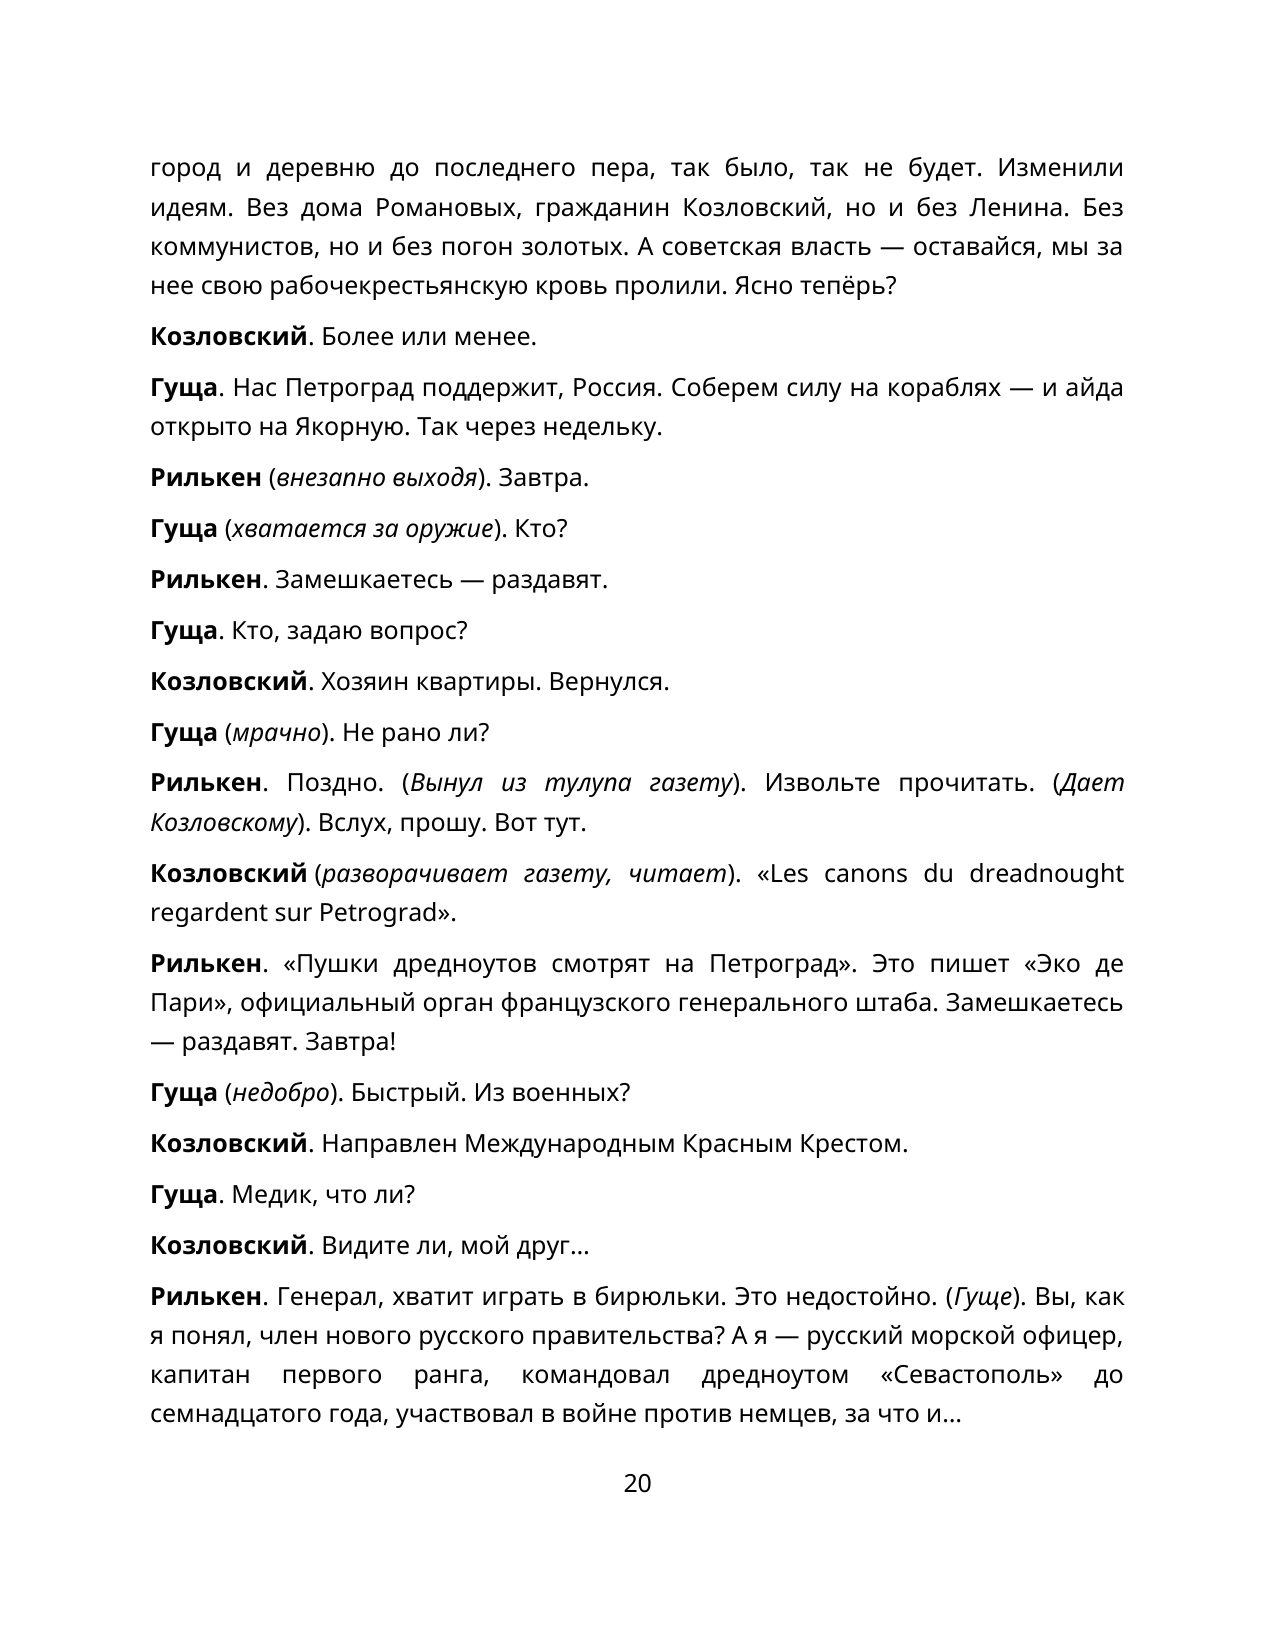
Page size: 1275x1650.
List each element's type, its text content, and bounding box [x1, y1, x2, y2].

text Гуща (недобро). Быстрый. Из военных? [150, 1074, 1125, 1109]
text Гуща (мрачно). Не рано ли? [150, 714, 1125, 748]
text Рилькен. «Пушки дредноутов смотрят на Петроград». Это пишет «Эко де Пари», официальный орган французского генерального штаба. Замешкаетесь — раздавят. Завтра! [150, 945, 1125, 1058]
text Рилькен. Замешкаетесь — раздавят. [150, 561, 1125, 595]
text Козловский. Видите ли, мой друг… [150, 1227, 1125, 1261]
text Рилькен (внезапно выходя). Завтра. [150, 459, 1125, 493]
text Козловский. Хозяин квартиры. Вернулся. [150, 663, 1125, 697]
text Козловский. Направлен Международным Красным Крестом. [150, 1126, 1125, 1159]
text Гуща. Кто, задаю вопрос? [150, 612, 1125, 646]
text Гуща (хватается за оружие). Кто? [150, 510, 1125, 544]
text Рилькен. Генерал, хватит играть в бирюльки. Это недостойно. (Гуще). Вы, как я понял, член нового русского правительства? А я — русский морской офицер, капитан первого ранга, командовал дредноутом «Севастополь» до семнадцатого года, участвовал в войне против немцев, за что и… [150, 1278, 1125, 1430]
text Козловский (разворачивает газету, читает). «Les canons du dreadnought regardent sur Petrograd». [150, 855, 1125, 928]
text Козловский. Более или менее. [150, 318, 1125, 352]
text Гуща. Нас Петроград поддержит, Россия. Соберем силу на кораблях — и айда открыто на Якорную. Так через недельку. [150, 369, 1125, 443]
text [150, 150, 1125, 302]
text Гуща. Медик, что ли? [150, 1176, 1125, 1211]
text Рилькен. Поздно. (Вынул из тулупа газету). Извольте прочитать. (Дает Козловскому). Вслух, прошу. Вот тут. [150, 765, 1125, 838]
